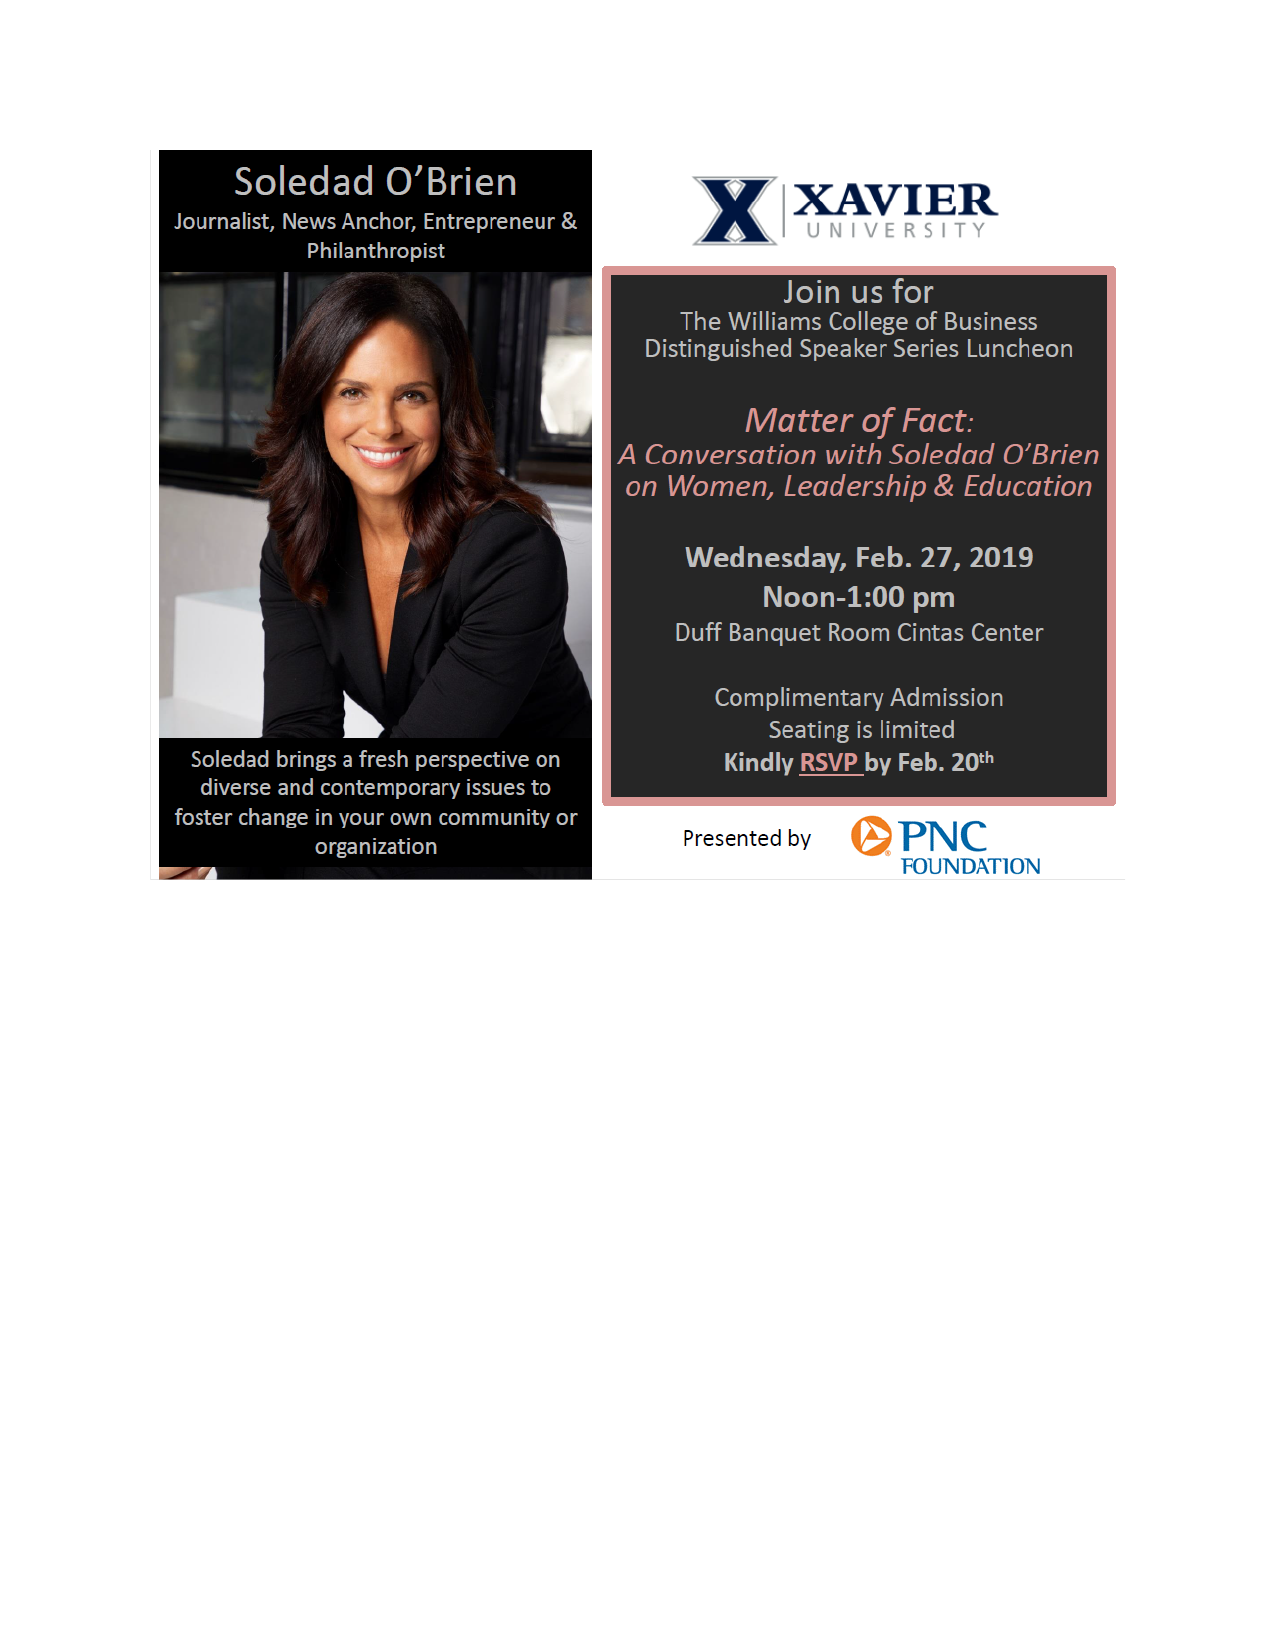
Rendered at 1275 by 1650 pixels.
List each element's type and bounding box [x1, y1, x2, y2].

picture [150, 150, 1125, 880]
